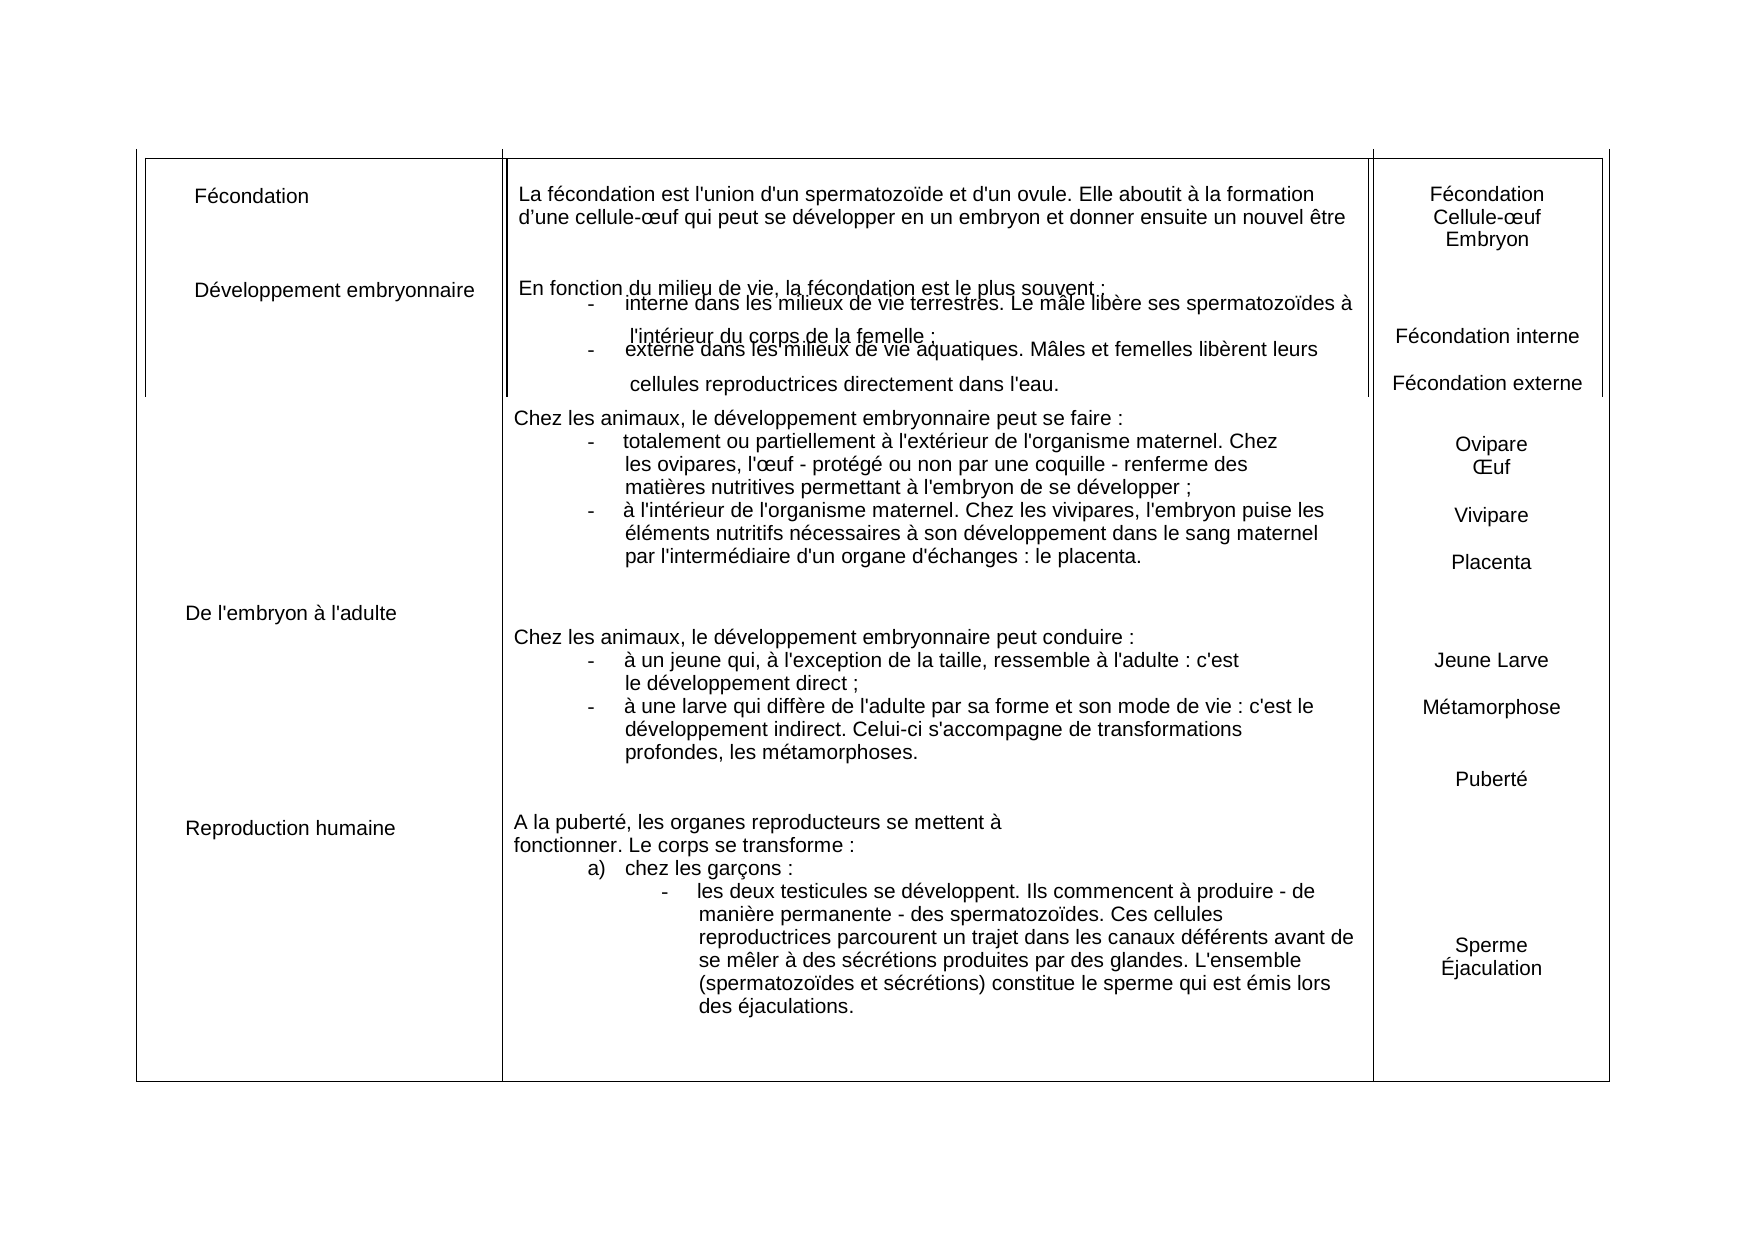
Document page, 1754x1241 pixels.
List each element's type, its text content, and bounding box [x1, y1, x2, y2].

text Jeune Larve Métamorphose [1420, 647, 1563, 719]
text Sperme [1451, 933, 1532, 957]
text Ovipare [1451, 432, 1531, 456]
text a) chez les garçons : [587, 857, 1357, 880]
text A la puberté, les organes reproducteurs se mettent à fonctionner. Le corps se transforme : [513, 811, 1116, 857]
text - totalement ou partiellement à l'extérieur de l'organisme maternel. Chez les ovipares, l'œuf - protégé ou non par une coquille - renferme des matières nutritives permettant à l'embryon de se développer ; [587, 430, 1309, 499]
text Éjaculation [1437, 957, 1546, 980]
text Chez les animaux, le développement embryonnaire peut se faire : [513, 405, 1348, 429]
text Reproduction humaine [185, 816, 399, 840]
text Vivipare [1450, 503, 1532, 527]
text - à un jeune qui, à l'exception de la taille, ressemble à l'adulte : c'est le développement direct ; [587, 649, 1259, 695]
text Placenta [1447, 550, 1535, 574]
text Chez les animaux, le développement embryonnaire peut conduire : [513, 624, 1357, 648]
text - à l'intérieur de l'organisme maternel. Chez les vivipares, l'embryon puise les éléments nutritifs nécessaires à son développement dans le sang maternel par l'intermédiaire d'un organe d'échanges : le placenta. [587, 499, 1352, 568]
text - interne dans les milieux de vie terrestres. Le mâle libère ses spermatozoïdes à [587, 291, 1621, 314]
text - les deux testicules se développent. Ils commencent à produire - de manière permanente - des spermatozoïdes. Ces cellules reproductrices parcourent un trajet dans les canaux déférents avant de se mêler à des sécrétions produites par des glandes. L'ensemble (spermatozoïdes et sécrétions) constitue le sperme qui est émis lors des éjaculations. [661, 881, 1360, 1018]
text Puberté [1451, 767, 1531, 791]
text - à une larve qui diffère de l'adulte par sa forme et son mode de vie : c'est le développement indirect. Celui-ci s'accompagne de transformations profondes, les métamorphoses. [587, 695, 1345, 764]
text - externe dans les milieux de vie aquatiques. Mâles et femelles libèrent leurs [587, 337, 1621, 360]
text De l'embryon à l'adulte [185, 601, 400, 625]
text Œuf [1468, 456, 1514, 479]
